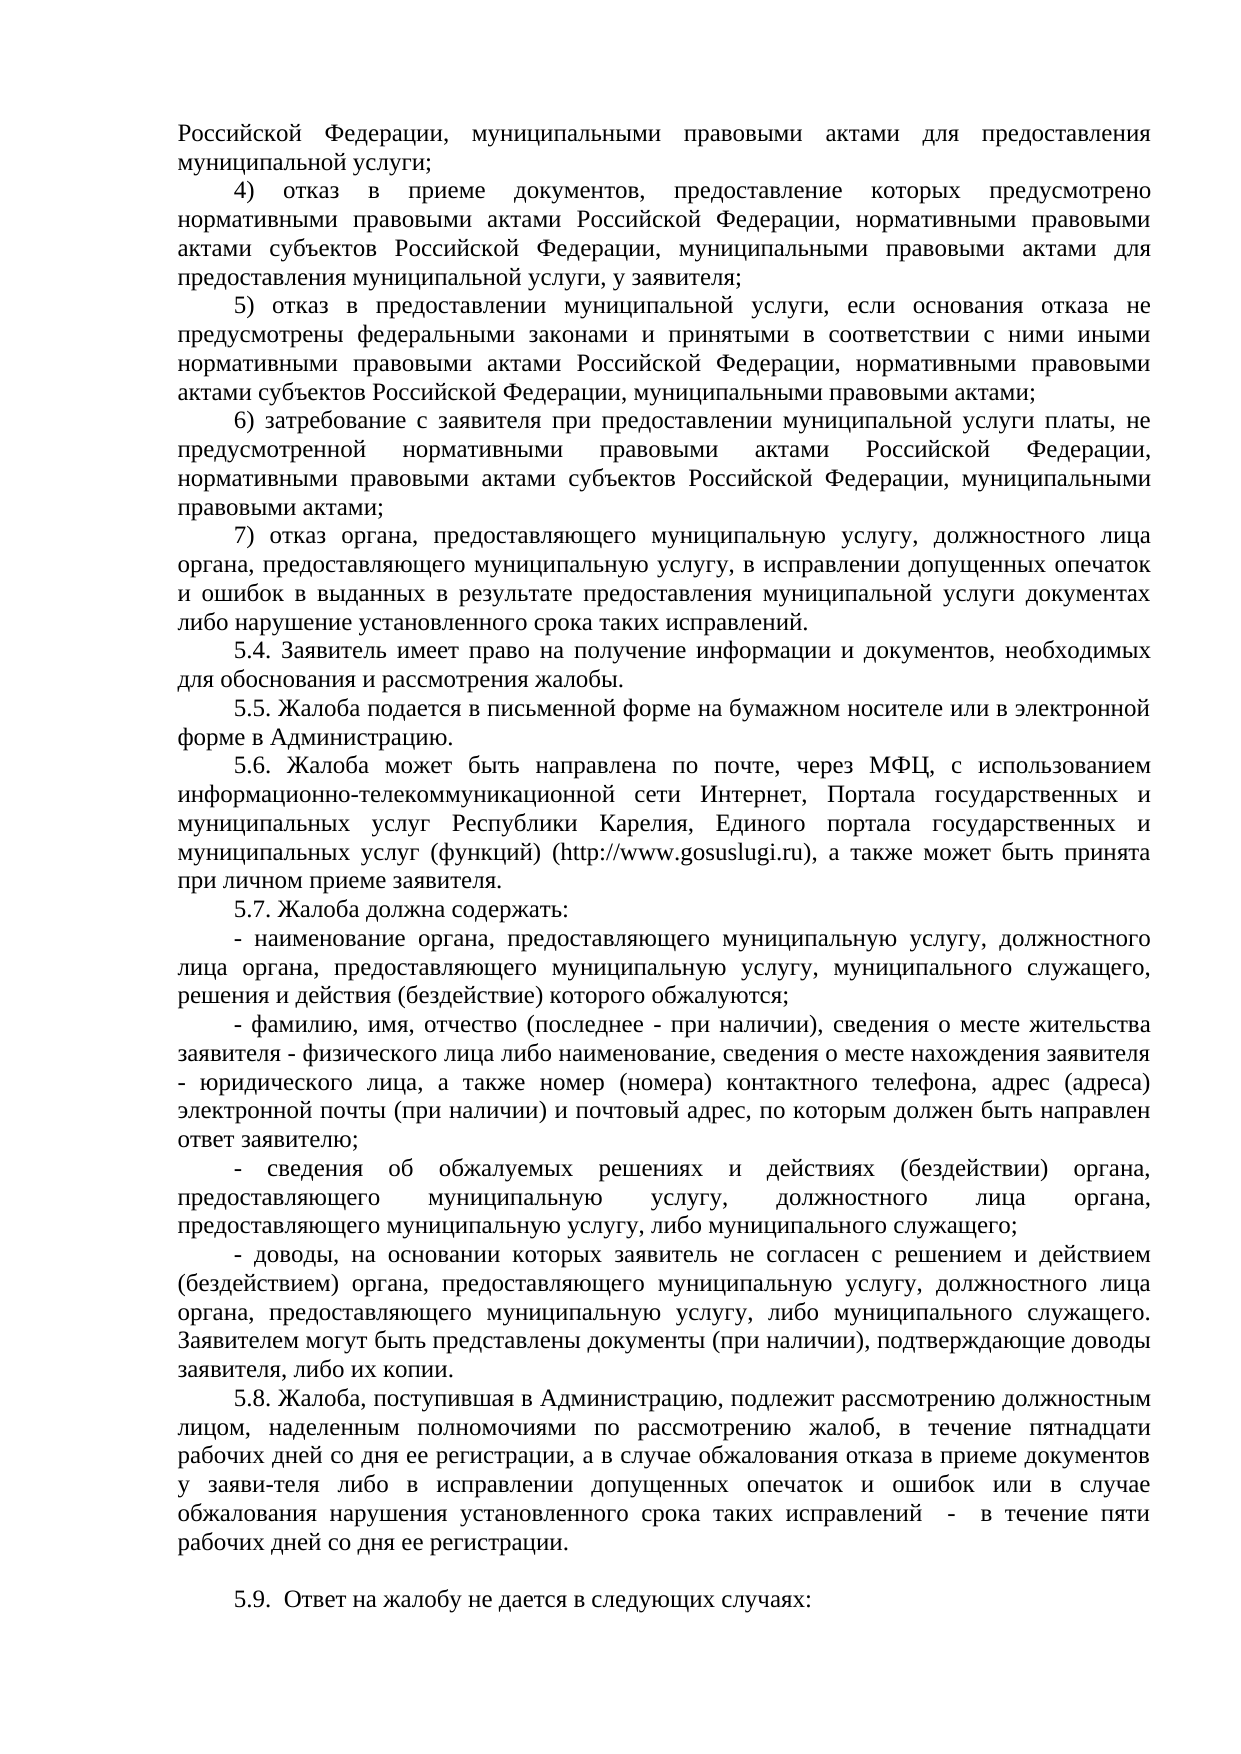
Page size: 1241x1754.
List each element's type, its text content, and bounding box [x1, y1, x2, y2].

text - наименование органа, предоставляющего муниципальную услугу, должностного лица органа, предоставляющего муниципальную услугу, муниципального служащего, решения и действия (бездействие) которого обжалуются; [177, 923, 1152, 1009]
text - сведения об обжалуемых решениях и действиях (бездействии) органа, предоставляющего муниципальную услугу, должностного лица органа, предоставляющего муниципальную услугу, либо муниципального служащего; [177, 1153, 1152, 1239]
text 4) отказ в приеме документов, предоставление которых предусмотрено нормативными правовыми актами Российской Федерации, нормативными правовыми актами субъектов Российской Федерации, муниципальными правовыми актами для предоставления муниципальной услуги, у заявителя; [177, 176, 1152, 291]
text 5.8. Жалоба, поступившая в Администрацию, подлежит рассмотрению должностным лицом, наделенным полномочиями по рассмотрению жалоб, в течение пятнадцати рабочих дней со дня ее регистрации, а в случае обжалования отказа в приеме документов у заяви-теля либо в исправлении допущенных опечаток и ошибок или в случае обжалования нарушения установленного срока таких исправлений - в течение пяти рабочих дней со дня ее регистрации. [177, 1383, 1152, 1556]
text 5) отказ в предоставлении муниципальной услуги, если основания отказа не предусмотрены федеральными законами и принятыми в соответствии с ними иными нормативными правовыми актами Российской Федерации, нормативными правовыми актами субъектов Российской Федерации, муниципальными правовыми актами; [177, 291, 1152, 406]
text 6) затребование с заявителя при предоставлении муниципальной услуги платы, не предусмотренной нормативными правовыми актами Российской Федерации, нормативными правовыми актами субъектов Российской Федерации, муниципальными правовыми актами; [177, 406, 1152, 521]
text 5.4. Заявитель имеет право на получение информации и документов, необходимых для обоснования и рассмотрения жалобы. [177, 636, 1152, 693]
text - доводы, на основании которых заявитель не согласен с решением и действием (бездействием) органа, предоставляющего муниципальную услугу, должностного лица органа, предоставляющего муниципальную услугу, либо муниципального служащего. Заявителем могут быть представлены документы (при наличии), подтверждающие доводы заявителя, либо их копии. [177, 1239, 1152, 1383]
text - фамилию, имя, отчество (последнее - при наличии), сведения о месте жительства заявителя - физического лица либо наименование, сведения о месте нахождения заявителя - юридического лица, а также номер (номера) контактного телефона, адрес (адреса) электронной почты (при наличии) и почтовый адрес, по которым должен быть направлен ответ заявителю; [177, 1009, 1152, 1153]
list Ответ на жалобу не дается в следующих случаях: [233, 1584, 1152, 1612]
text 5.6. Жалоба может быть направлена по почте, через МФЦ, с использованием информационно-телекоммуникационной сети Интернет, Портала государственных и муниципальных услуг Республики Карелия, Единого портала государственных и муниципальных услуг (функций) (http://www.gosuslugi.ru), а также может быть принята при личном приеме заявителя. [177, 751, 1152, 894]
text 7) отказ органа, предоставляющего муниципальную услугу, должностного лица органа, предоставляющего муниципальную услугу, в исправлении допущенных опечаток и ошибок в выданных в результате предоставления муниципальной услуги документах либо нарушение установленного срока таких исправлений. [177, 521, 1152, 636]
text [177, 118, 1152, 176]
text 5.5. Жалоба подается в письменной форме на бумажном носителе или в электронной форме в Администрацию. [177, 693, 1152, 751]
text 5.7. Жалоба должна содержать: [177, 894, 1152, 923]
